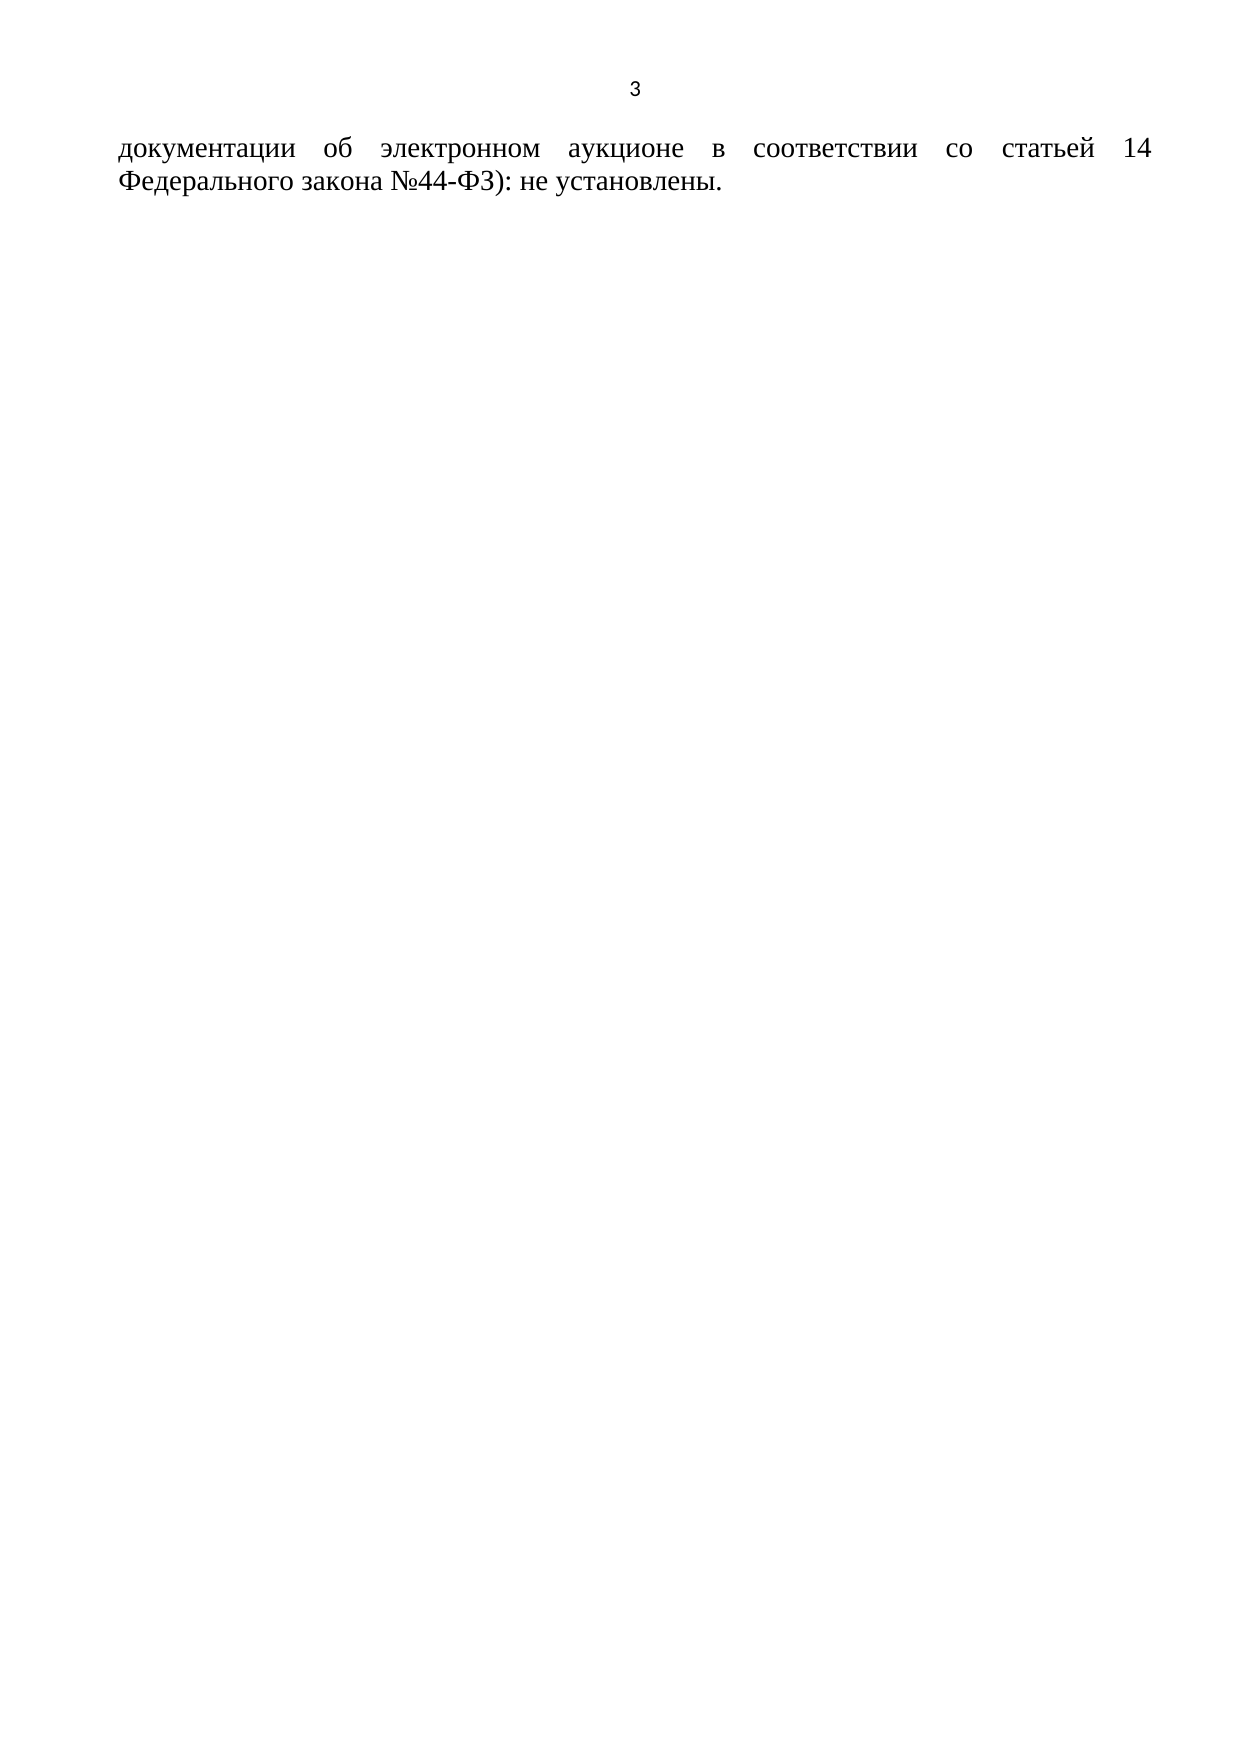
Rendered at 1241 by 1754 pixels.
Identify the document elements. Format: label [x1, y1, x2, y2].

text [118, 130, 1152, 197]
